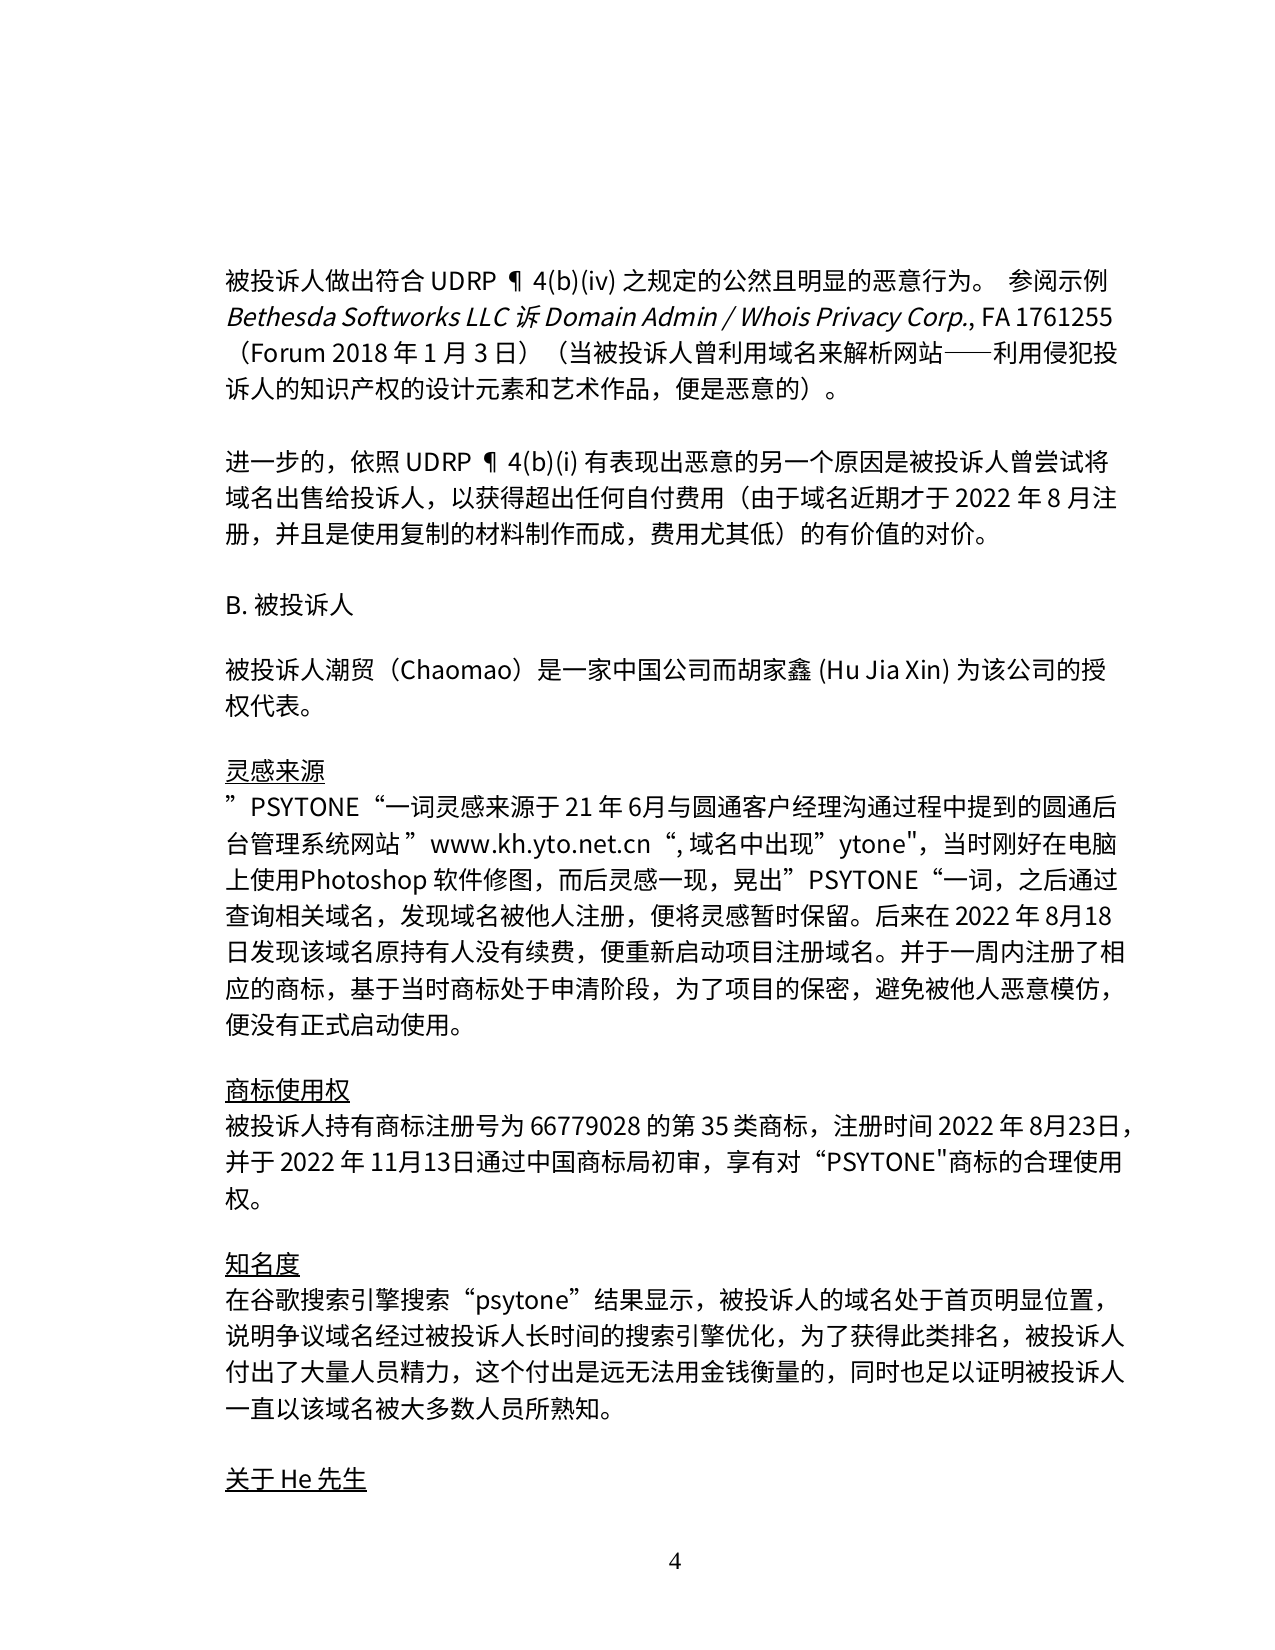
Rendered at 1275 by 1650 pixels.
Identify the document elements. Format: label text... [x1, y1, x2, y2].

text 在⾕歌搜索引擎搜索“psytone”结果显示，被投诉⼈的域名处于⾸⻚明显位置，说明争议域名经过被投诉人长时间的搜索引擎优化，为了获得此类排名，被投诉人付出了大量人员精力，这个付出是远无法用金钱衡量的，同时也足以证明被投诉人一直以该域名被大多数人员所熟知。 [225, 1280, 1125, 1425]
text 知名度 [225, 1244, 1125, 1280]
text 商标使用权 [225, 1070, 1125, 1107]
text B. 被投诉人 [225, 585, 1125, 622]
text 被投诉人做出符合 UDRP ¶ 4(b)(iv) 之规定的公然且明显的恶意行为。 参阅示例 Bethesda Softworks LLC 诉 Domain Admin / Whois Privacy Corp., FA 1761255（Forum 2018年 1 月 3 日）（当被投诉人曾利用域名来解析网站——利用侵犯投诉人的知识产权的设计元素和艺术作品，便是恶意的）。 [225, 261, 1125, 406]
text 被投诉人潮贸（Chaomao）是一家中国公司而胡家鑫 (Hu Jia Xin) 为该公司的授权代表。 [225, 650, 1125, 723]
text 进一步的，依照 UDRP ¶ 4(b)(i) 有表现出恶意的另一个原因是被投诉人曾尝试将域名出售给投诉人，以获得超出任何自付费用（由于域名近期才于 2022 年 8 月注册，并且是使用复制的材料制作而成，费用尤其低）的有价值的对价。 [225, 442, 1125, 551]
text 关于He先生 [225, 1459, 1125, 1496]
text 被投诉⼈持有商标注册号为66779028的第35类商标，注册时间2022年8⽉23⽇，并于2022年11⽉13⽇通过中国商标局初审，享有对“PSYTONE"商标的合理使⽤权。 [225, 1107, 1125, 1215]
text 灵感来源 [225, 752, 1125, 788]
text ”PSYTONE“⼀词灵感来源于21年6⽉与圆通客户经理沟通过程中提到的圆通后台管理系统⽹站 ”www.kh.yto.net.cn“, 域名中出现”ytone"，当时刚好在电脑上使⽤Photoshop软件修图，⽽后灵感⼀现，晃出”PSYTONE“⼀词，之后通过查询相关域名，发现域名被他⼈注册，便将灵感暂时保留。后来在2022年8⽉18⽇发现该域名原持有⼈没有续费，便重新启动项⽬注册域名。并于⼀周内注册了相应的商标，基于当时商标处于申清阶段，为了项目的保密，避免被他人恶意模仿，便没有正式启动使用。 [225, 788, 1125, 1042]
